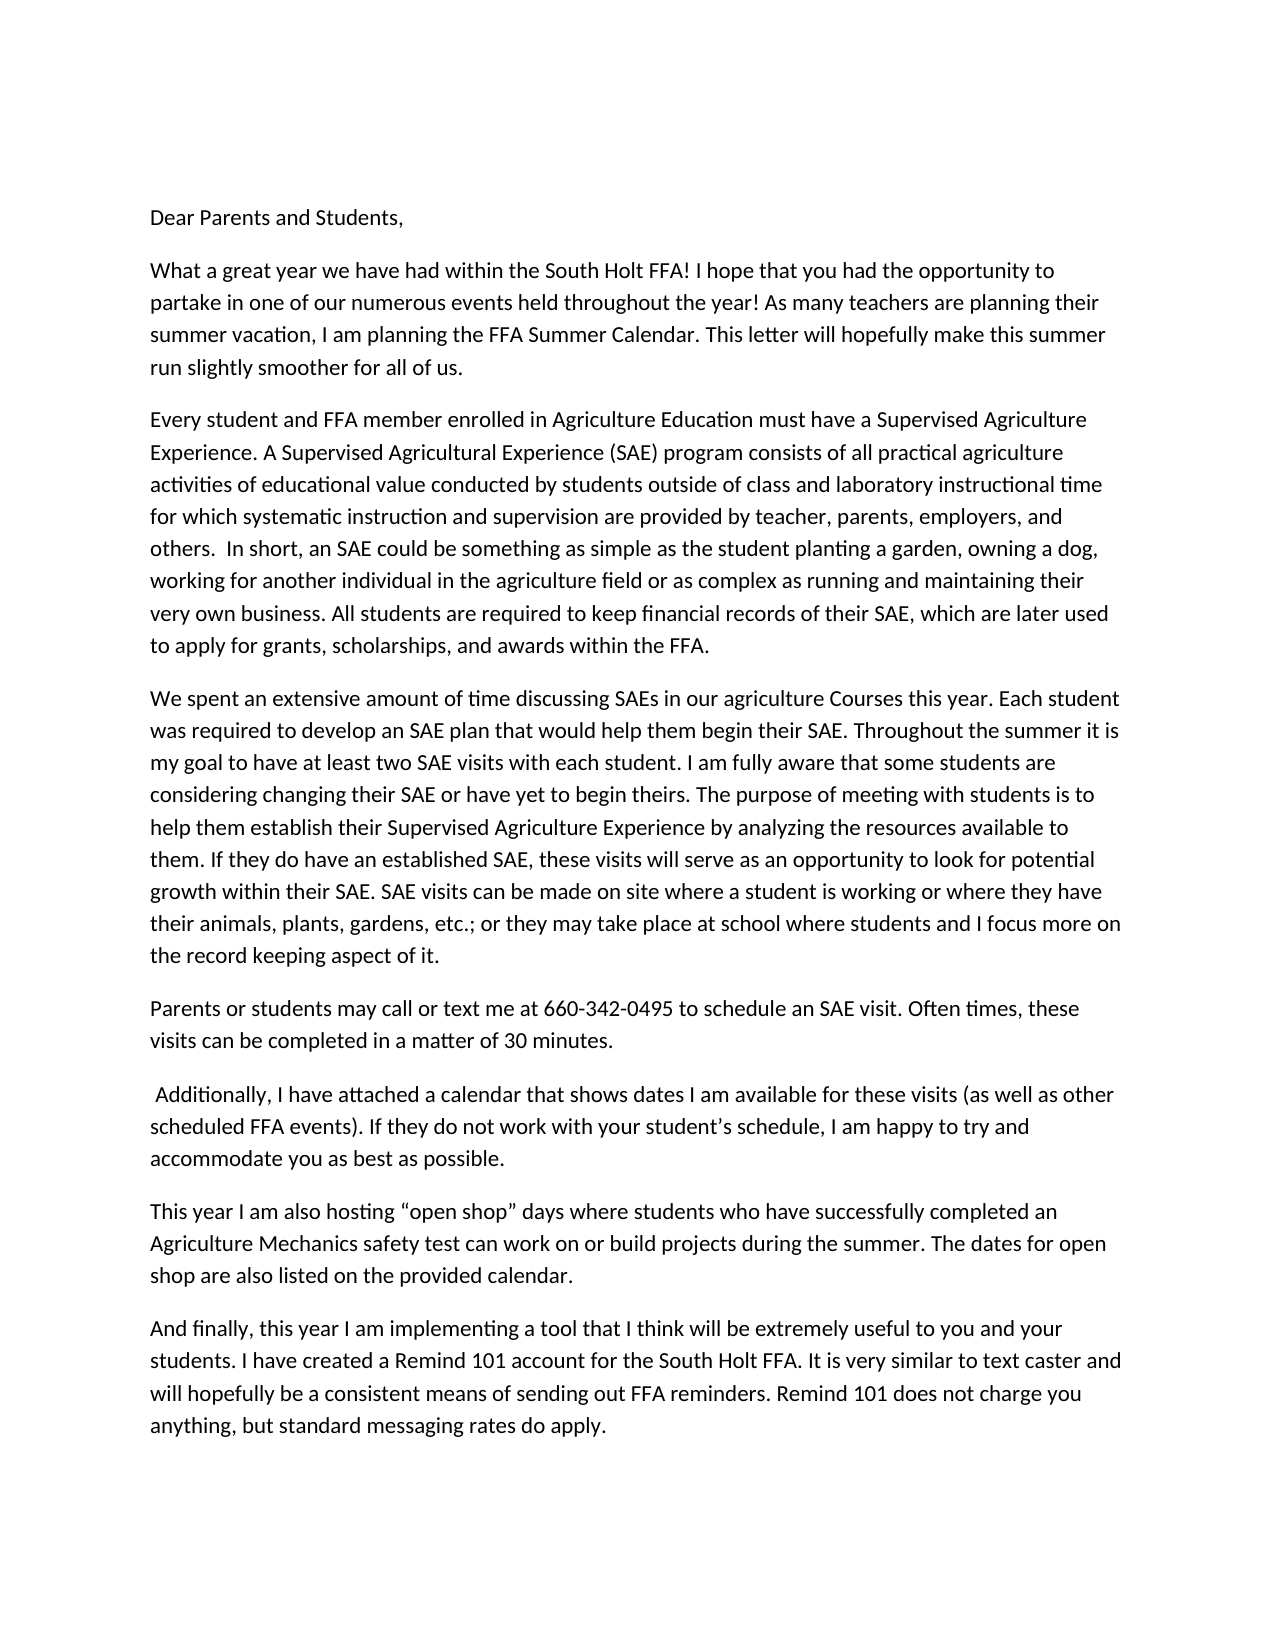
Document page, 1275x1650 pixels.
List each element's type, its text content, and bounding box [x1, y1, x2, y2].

text Dear Parents and Students, [150, 203, 1125, 231]
text We spent an extensive amount of time discussing SAEs in our agriculture Courses this year. Each student was required to develop an SAE plan that would help them begin their SAE. Throughout the summer it is my goal to have at least two SAE visits with each student. I am fully aware that some students are considering changing their SAE or have yet to begin theirs. The purpose of meeting with students is to help them establish their Supervised Agriculture Experience by analyzing the resources available to them. If they do have an established SAE, these visits will serve as an opportunity to look for potential growth within their SAE. SAE visits can be made on site where a student is working or where they have their animals, plants, gardens, etc.; or they may take place at school where students and I focus more on the record keeping aspect of it. [150, 684, 1125, 969]
text And finally, this year I am implementing a tool that I think will be extremely useful to you and your students. I have created a Remind 101 account for the South Holt FFA. It is very similar to text caster and will hopefully be a consistent means of sending out FFA reminders. Remind 101 does not charge you anything, but standard messaging rates do apply. [150, 1314, 1125, 1439]
text Every student and FFA member enrolled in Agriculture Education must have a Supervised Agriculture Experience. A Supervised Agricultural Experience (SAE) program consists of all practical agriculture activities of educational value conducted by students outside of class and laboratory instructional time for which systematic instruction and supervision are provided by teacher, parents, employers, and others. In short, an SAE could be something as simple as the student planting a garden, owning a dog, working for another individual in the agriculture field or as complex as running and maintaining their very own business. All students are required to keep financial records of their SAE, which are later used to apply for grants, scholarships, and awards within the FFA. [150, 406, 1125, 659]
text This year I am also hosting “open shop” days where students who have successfully completed an Agriculture Mechanics safety test can work on or build projects during the summer. The dates for open shop are also listed on the provided calendar. [150, 1197, 1125, 1289]
text What a great year we have had within the South Holt FFA! I hope that you had the opportunity to partake in one of our numerous events held throughout the year! As many teachers are planning their summer vacation, I am planning the FFA Summer Calendar. This letter will hopefully make this summer run slightly smoother for all of us. [150, 256, 1125, 381]
text Additionally, I have attached a calendar that shows dates I am available for these visits (as well as other scheduled FFA events). If they do not work with your student’s schedule, I am happy to try and accommodate you as best as possible. [150, 1080, 1125, 1172]
text Parents or students may call or text me at 660-342-0495 to schedule an SAE visit. Often times, these visits can be completed in a matter of 30 minutes. [150, 994, 1125, 1055]
